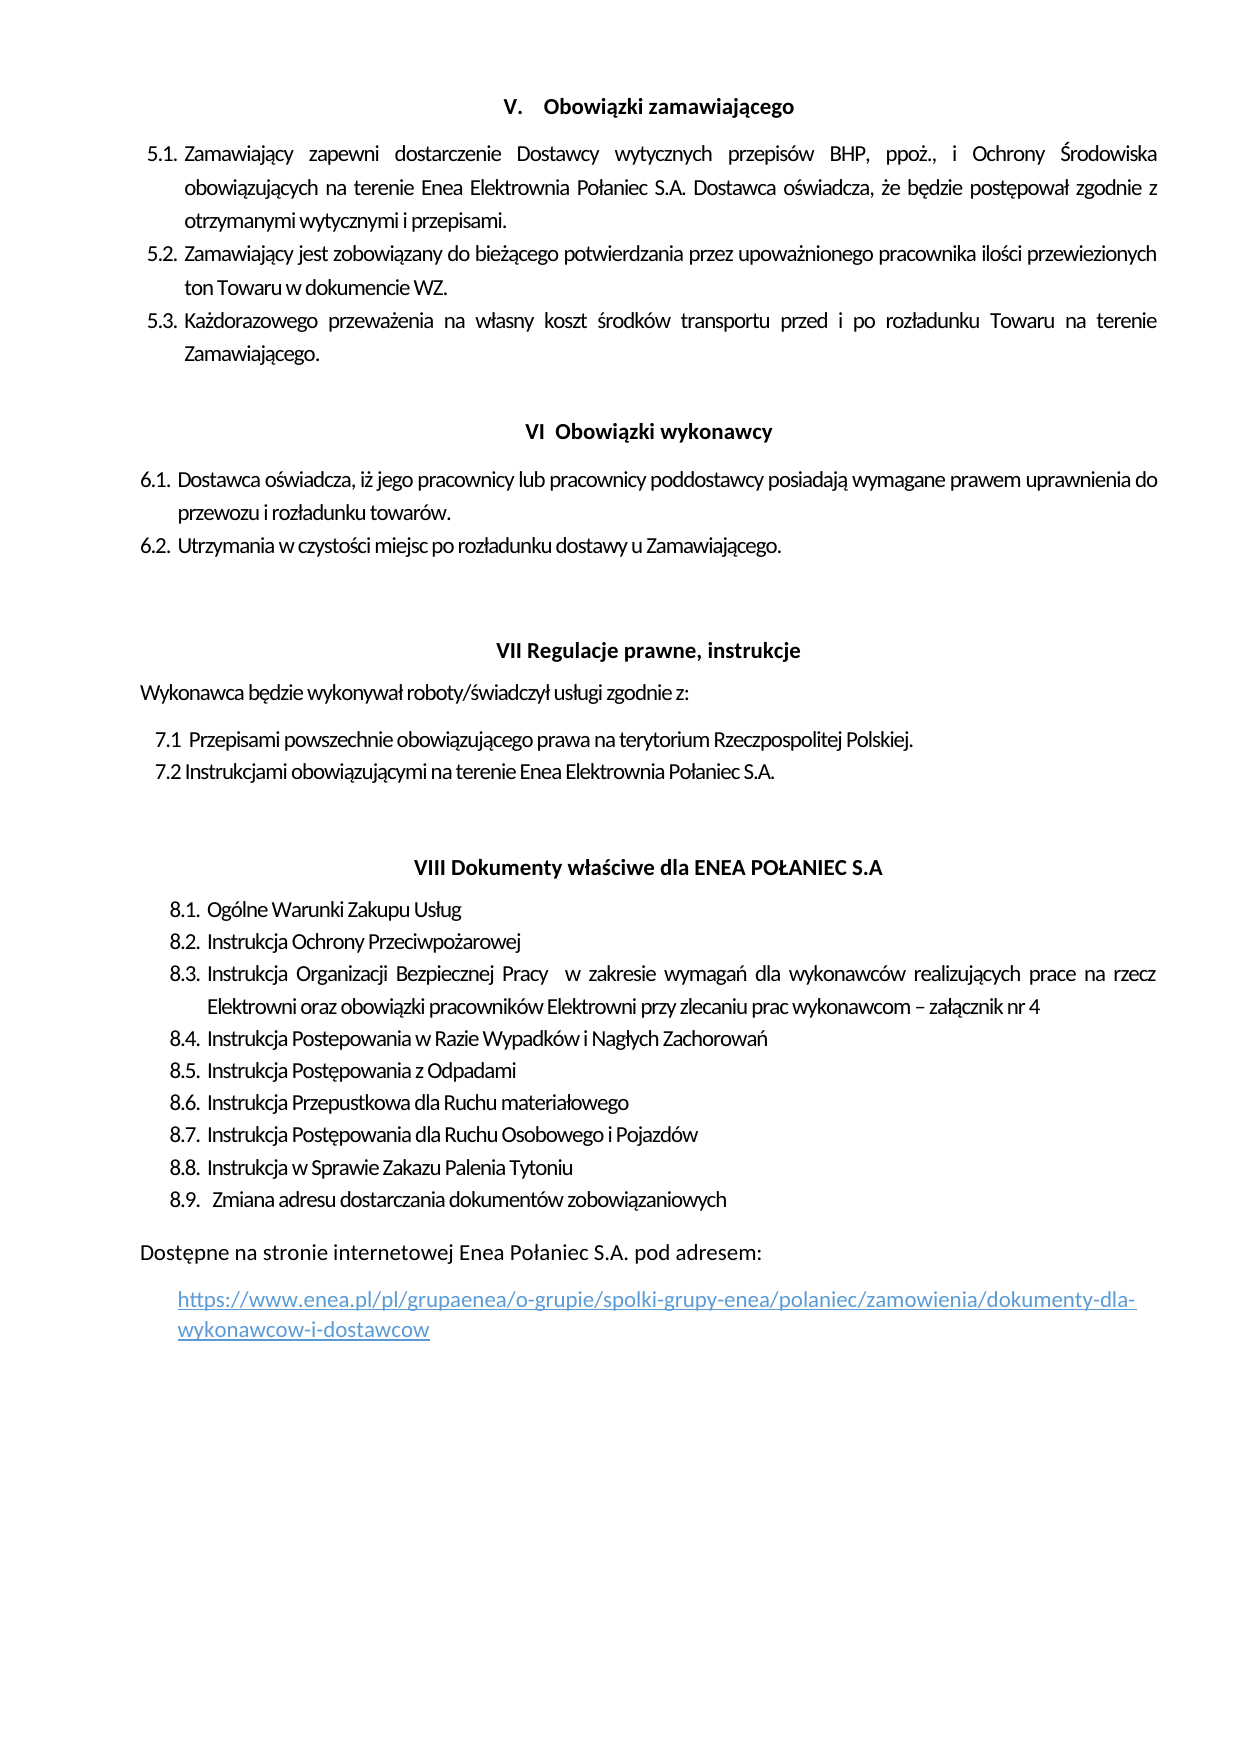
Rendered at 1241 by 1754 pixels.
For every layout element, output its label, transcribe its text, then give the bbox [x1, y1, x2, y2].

list Instrukcja w Sprawie Zakazu Palenia Tytoniu [169, 1153, 1158, 1181]
subtitle VI Obowiązki wykonawcy [140, 417, 1158, 445]
list 7.2 Instrukcjami obowiązującymi na terenie Enea Elektrownia Połaniec S.A. [154, 757, 1158, 786]
list Zamawiający jest zobowiązany do bieżącego potwierdzania przez upoważnionego pracownika ilości przewiezionych ton Towaru w dokumencie WZ. [147, 234, 1158, 301]
list Instrukcja Postepowania w Razie Wypadków i Nagłych Zachorowań [169, 1024, 1158, 1052]
list Dostawca oświadcza, iż jego pracownicy lub pracownicy poddostawcy posiadają wymagane prawem uprawnienia do przewozu i rozładunku towarów. [140, 459, 1158, 526]
list Instrukcja Przepustkowa dla Ruchu materiałowego [169, 1088, 1158, 1116]
list Zmiana adresu dostarczania dokumentów zobowiązaniowych [169, 1185, 1158, 1213]
list Ogólne Warunki Zakupu Usług [169, 895, 1158, 923]
text Dostępne na stronie internetowej Enea Połaniec S.A. pod adresem: [140, 1238, 1158, 1266]
list Instrukcja Postępowania z Odpadami [169, 1056, 1158, 1084]
list Instrukcja Organizacji Bezpiecznej Pracy w zakresie wymagań dla wykonawców realizujących prace na rzecz Elektrowni oraz obowiązki pracowników Elektrowni przy zlecaniu prac wykonawcom – załącznik nr 4 [169, 959, 1158, 1020]
list 7.1 Przepisami powszechnie obowiązującego prawa na terytorium Rzeczpospolitej Polskiej. [154, 725, 1158, 753]
list Utrzymania w czystości miejsc po rozładunku dostawy u Zamawiającego. [140, 526, 1158, 559]
list Zamawiający zapewni dostarczenie Dostawcy wytycznych przepisów BHP, ppoż., i Ochrony Środowiska obowiązujących na terenie Enea Elektrownia Połaniec S.A. Dostawca oświadcza, że będzie postępował zgodnie z otrzymanymi wytycznymi i przepisami. [147, 134, 1158, 234]
text Wykonawca będzie wykonywał roboty/świadczył usługi zgodnie z: [140, 678, 1158, 706]
subtitle V. Obowiązki zamawiającego [140, 92, 1158, 120]
list https://www.enea.pl/pl/grupaenea/o-grupie/spolki-grupy-enea/polaniec/zamowienia/dokumenty-dla-wykonawcow-i-dostawcow [177, 1285, 1158, 1343]
list Instrukcja Ochrony Przeciwpożarowej [169, 927, 1158, 955]
list Instrukcja Postępowania dla Ruchu Osobowego i Pojazdów [169, 1121, 1158, 1148]
subtitle VII Regulacje prawne, instrukcje [139, 636, 1158, 664]
subtitle VIII Dokumenty właściwe dla ENEA POŁANIEC S.A [139, 853, 1158, 881]
list Każdorazowego przeważenia na własny koszt środków transportu przed i po rozładunku Towaru na terenie Zamawiającego. [147, 301, 1158, 367]
